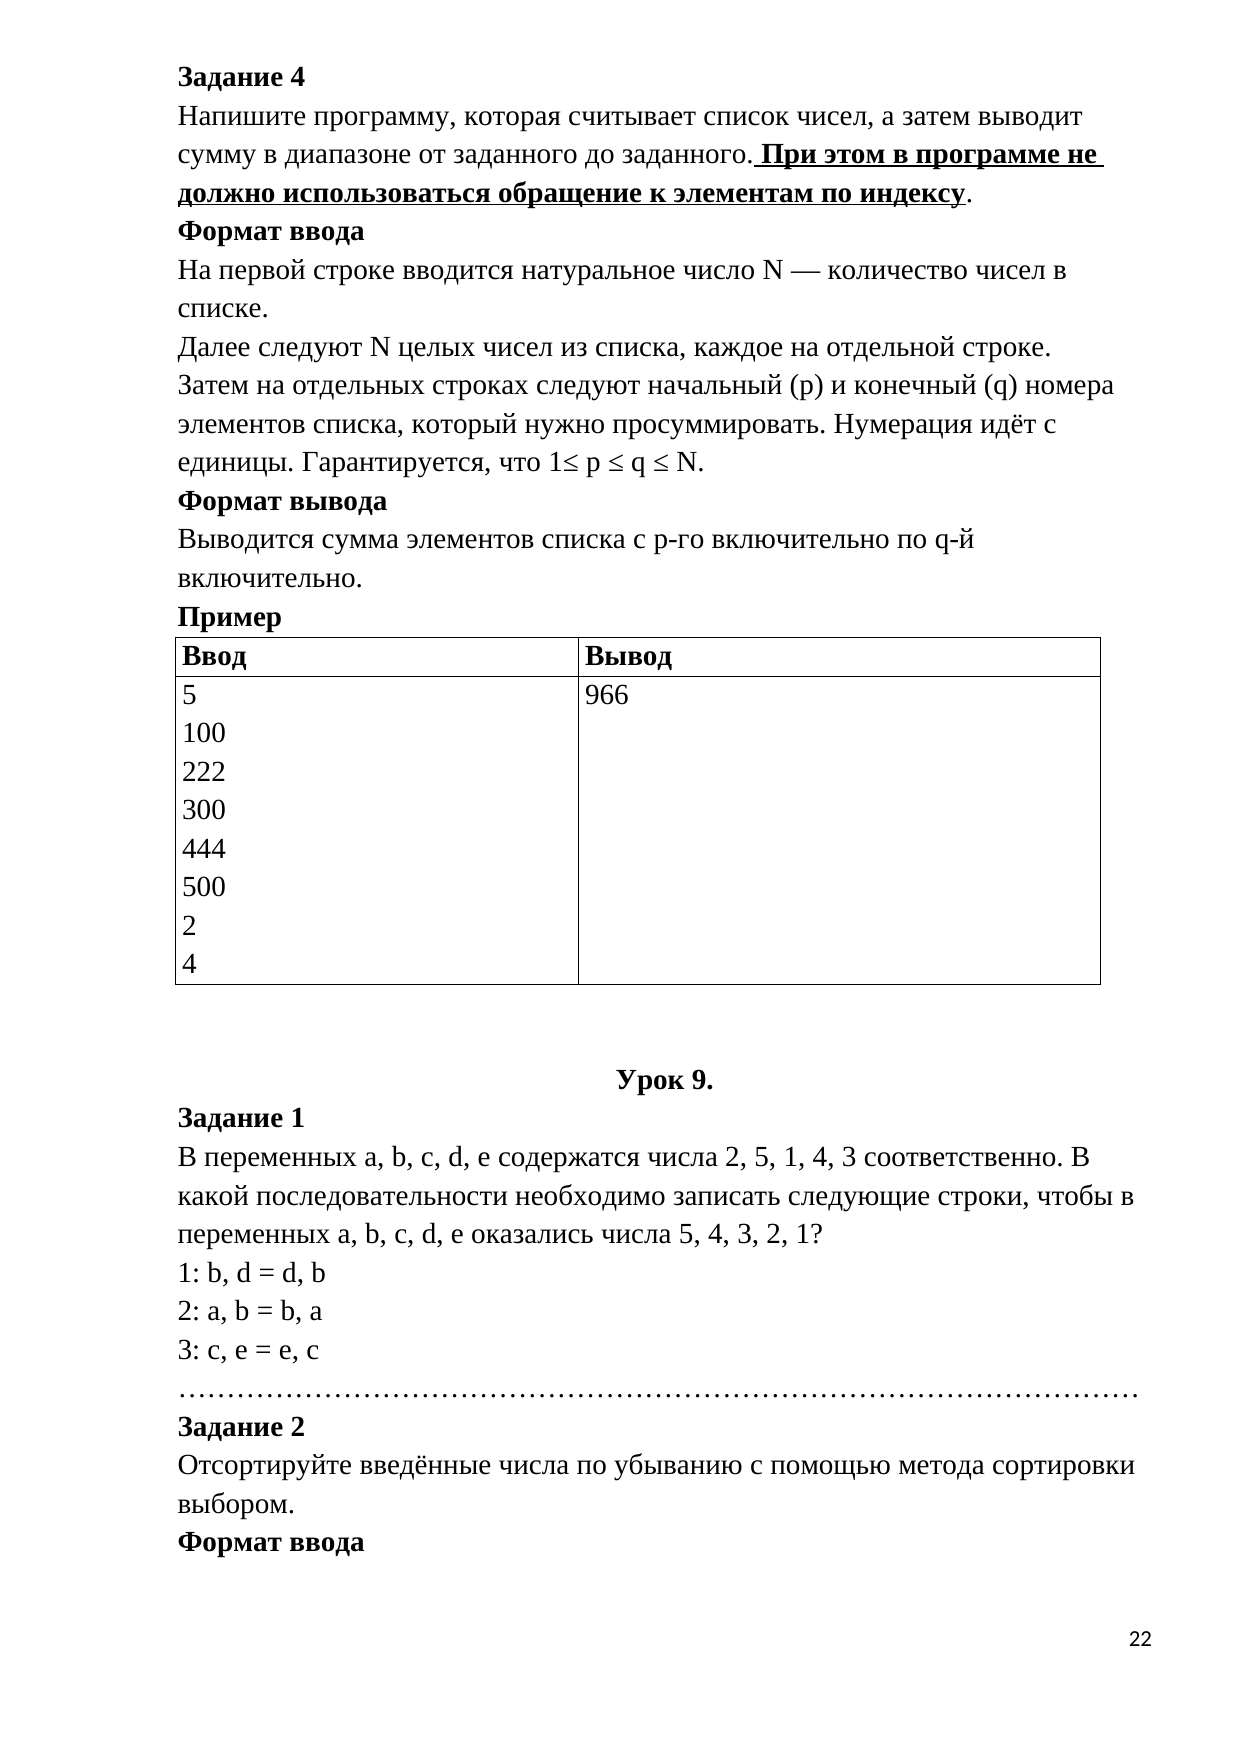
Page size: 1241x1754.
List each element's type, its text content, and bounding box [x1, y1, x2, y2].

text 1: b, d = d, b [177, 1255, 1152, 1288]
text Отсортируйте введённые числа по убыванию с помощью метода сортировки выбором. [177, 1447, 1152, 1519]
table_cell 5 100 222 300 444 500 2 4 [176, 677, 578, 984]
text ……………………………………………………………………………………… [177, 1370, 1152, 1404]
table_header Ввод [176, 638, 578, 676]
text На первой строке вводится натуральное число N — количество чисел в списке. Далее следуют N целых чисел из списка, каждое на отдельной строке. Затем на отдельных строках следуют начальный (p) и конечный (q) номера элементов списка, который нужно просуммировать. Нумерация идёт с единицы. Гарантируется, что 1≤ p ≤ q ≤ N. [177, 252, 1152, 478]
text Задание 2 [177, 1409, 1152, 1442]
text В переменных a, b, c, d, e содержатся числа 2, 5, 1, 4, 3 соответственно. В какой последовательности необходимо записать следующие строки, чтобы в переменных a, b, c, d, e оказались числа 5, 4, 3, 2, 1? [177, 1139, 1152, 1250]
text Выводится сумма элементов списка с p-го включительно по q-й включительно. [177, 522, 1152, 594]
table_cell 966 [579, 677, 1100, 984]
text Формат вывода [177, 483, 1152, 517]
text Формат ввода [177, 1524, 1152, 1558]
text Задание 1 [177, 1101, 1152, 1134]
text 2: a, b = b, a [177, 1293, 1152, 1327]
title Урок 9. [177, 1062, 1152, 1096]
text Напишите программу, которая считывает список чисел, а затем выводит сумму в диапазоне от заданного до заданного. При этом в программе не должно использоваться обращение к элементам по индексу. [177, 98, 1152, 208]
table_header Вывод [579, 638, 1100, 676]
text Задание 4 [177, 59, 1152, 93]
text Формат ввода [177, 213, 1152, 247]
text Пример [177, 599, 1152, 632]
text 3: c, e = e, c [177, 1332, 1152, 1365]
